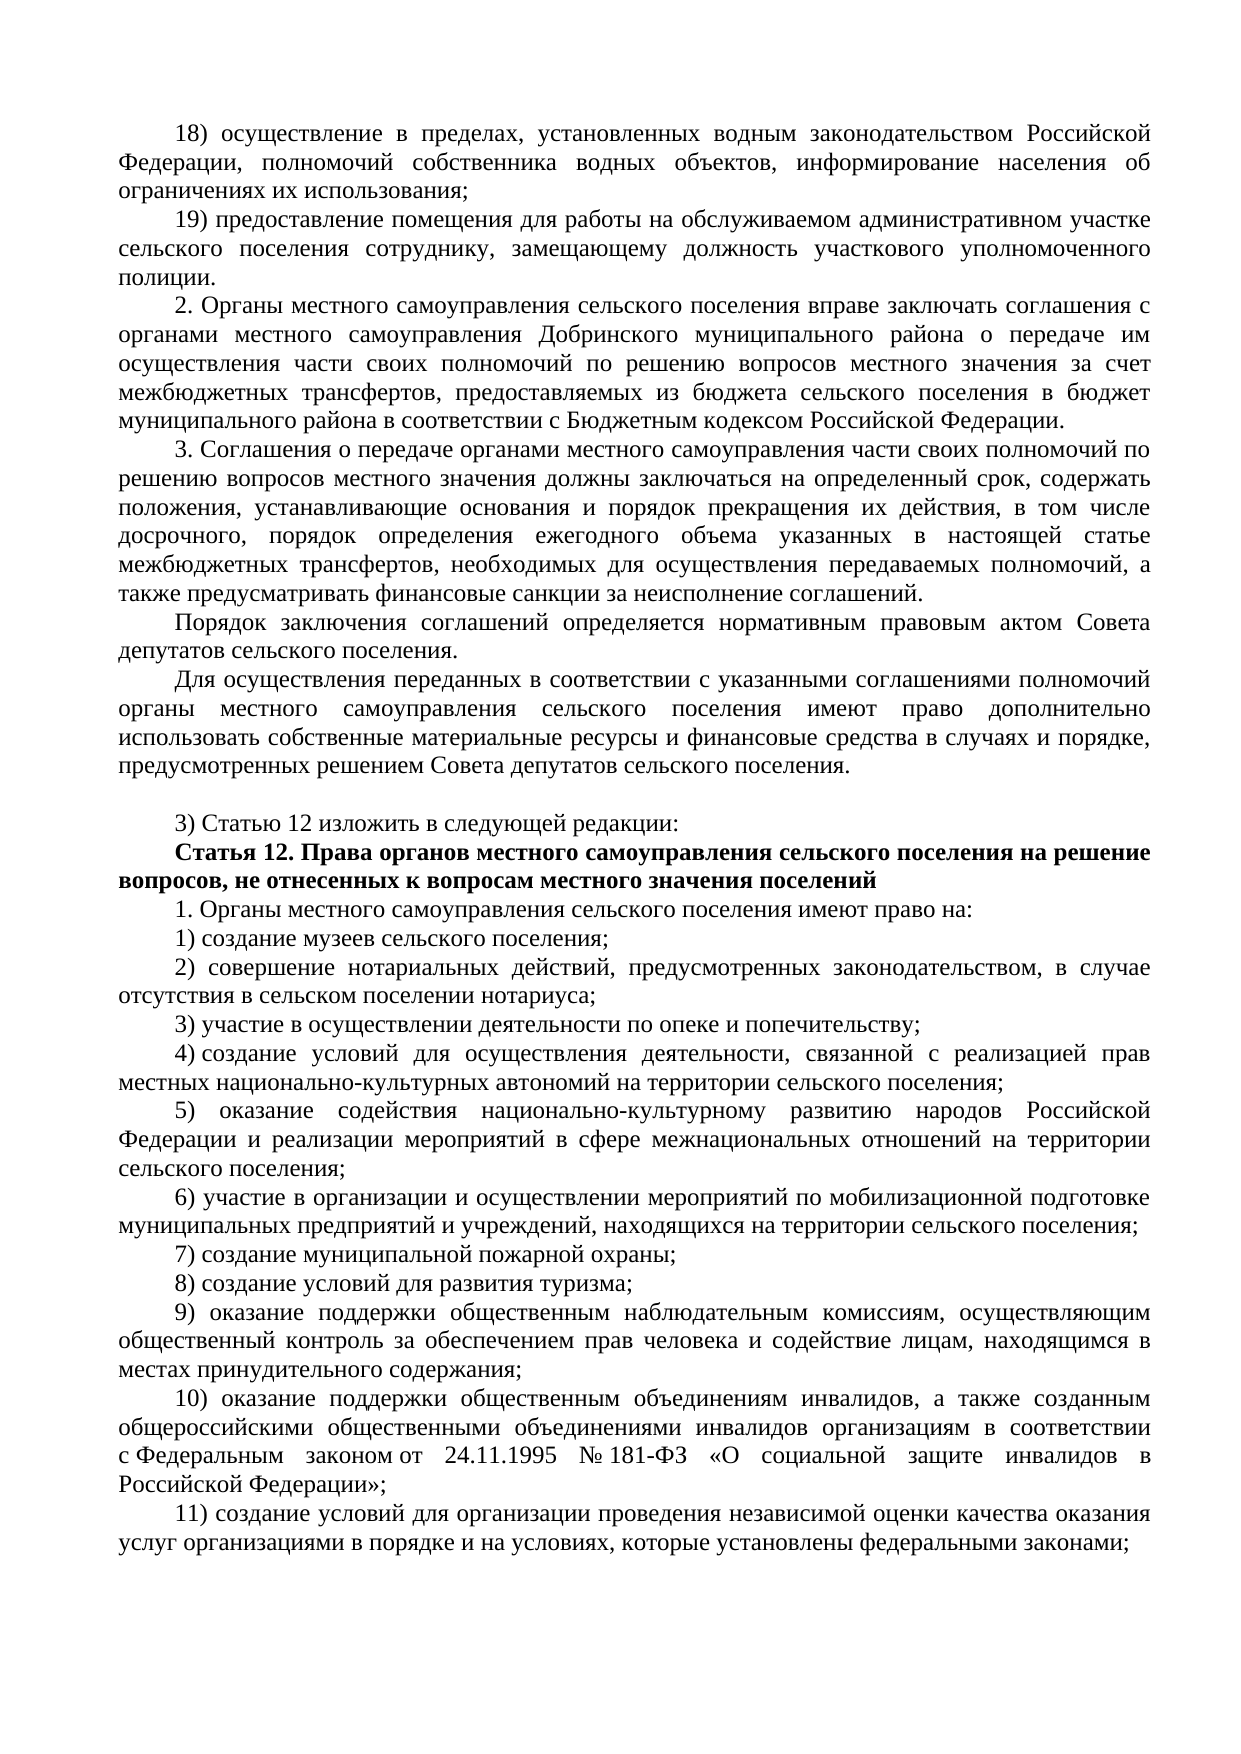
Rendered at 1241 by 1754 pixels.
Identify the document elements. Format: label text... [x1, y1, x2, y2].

text 7) создание муниципальной пожарной охраны; [118, 1239, 1152, 1268]
text 3) участие в осуществлении деятельности по опеке и попечительству; [118, 1009, 1152, 1038]
text 8) создание условий для развития туризма; [118, 1268, 1152, 1297]
text 19) предоставление помещения для работы на обслуживаемом административном участке сельского поселения сотруднику, замещающему должность участкового уполномоченного полиции. [118, 204, 1152, 291]
text Статья 12. Права органов местного самоуправления сельского поселения на решение вопросов, не отнесенных к вопросам местного значения поселений [118, 837, 1152, 894]
text 3. Соглашения о передаче органами местного самоуправления части своих полномочий по решению вопросов местного значения должны заключаться на определенный срок, содержать положения, устанавливающие основания и порядок прекращения их действия, в том числе досрочного, порядок определения ежегодного объема указанных в настоящей статье межбюджетных трансфертов, необходимых для осуществления передаваемых полномочий, а также предусматривать финансовые санкции за неисполнение соглашений. [118, 434, 1152, 607]
text 4) создание условий для осуществления деятельности, связанной с реализацией прав местных национально-культурных автономий на территории сельского поселения; [118, 1038, 1152, 1096]
text 3) Статью 12 изложить в следующей редакции: [118, 808, 1152, 837]
text 1) создание музеев сельского поселения; [118, 923, 1152, 952]
text 11) создание условий для организации проведения независимой оценки качества оказания услуг организациями в порядке и на условиях, которые установлены федеральными законами; [118, 1498, 1152, 1556]
text 2) совершение нотариальных действий, предусмотренных законодательством, в случае отсутствия в сельском поселении нотариуса; [118, 952, 1152, 1009]
text 5) оказание содействия национально-культурному развитию народов Российской Федерации и реализации мероприятий в сфере межнациональных отношений на территории сельского поселения; [118, 1096, 1152, 1182]
text 1. Органы местного самоуправления сельского поселения имеют право на: [118, 894, 1152, 923]
text 18) осуществление в пределах, установленных водным законодательством Российской Федерации, полномочий собственника водных объектов, информирование населения об ограничениях их использования; [118, 118, 1152, 204]
text Для осуществления переданных в соответствии с указанными соглашениями полномочий органы местного самоуправления сельского поселения имеют право дополнительно использовать собственные материальные ресурсы и финансовые средства в случаях и порядке, предусмотренных решением Совета депутатов сельского поселения. [118, 664, 1152, 779]
text Порядок заключения соглашений определяется нормативным правовым актом Совета депутатов сельского поселения. [118, 607, 1152, 664]
text 6) участие в организации и осуществлении мероприятий по мобилизационной подготовке муниципальных предприятий и учреждений, находящихся на территории сельского поселения; [118, 1182, 1152, 1239]
text 10) оказание поддержки общественным объединениям инвалидов, а также созданным общероссийскими общественными объединениями инвалидов организациям в соответствии с Федеральным законом от 24.11.1995 № 181-ФЗ «О социальной защите инвалидов в Российской Федерации»; [118, 1383, 1152, 1498]
text 9) оказание поддержки общественным наблюдательным комиссиям, осуществляющим общественный контроль за обеспечением прав человека и содействие лицам, находящимся в местах принудительного содержания; [118, 1297, 1152, 1383]
text 2. Органы местного самоуправления сельского поселения вправе заключать соглашения с органами местного самоуправления Добринского муниципального района о передаче им осуществления части своих полномочий по решению вопросов местного значения за счет межбюджетных трансфертов, предоставляемых из бюджета сельского поселения в бюджет муниципального района в соответствии с Бюджетным кодексом Российской Федерации. [118, 291, 1152, 434]
